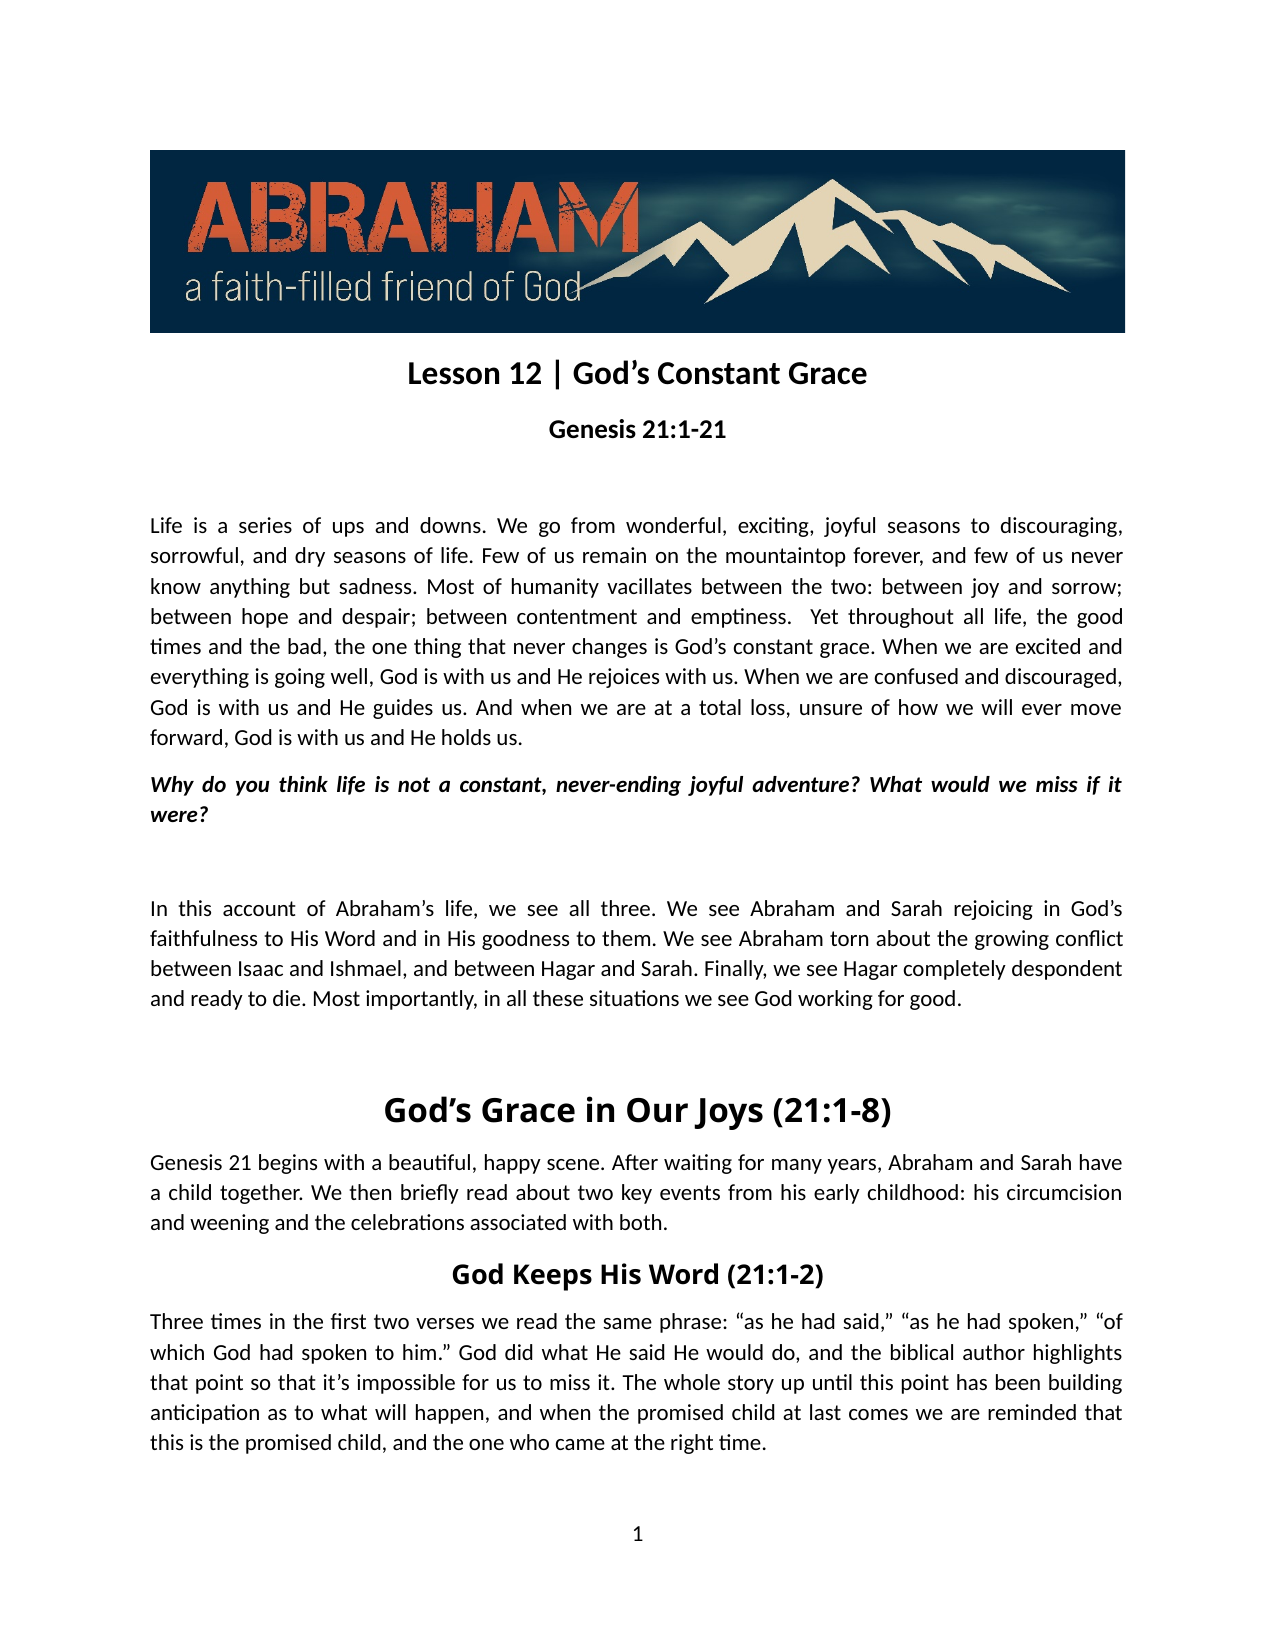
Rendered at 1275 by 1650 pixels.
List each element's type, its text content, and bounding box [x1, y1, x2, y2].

subtitle God’s Grace in Our Joys (21:1-8) [150, 1086, 1125, 1132]
text Why do you think life is not a constant, never-ending joyful adventure? What would we miss if it were? [150, 770, 1125, 828]
text Lesson 12 | God’s Constant Grace [150, 352, 1125, 392]
text Life is a series of ups and downs. We go from wonderful, exciting, joyful seasons to discouraging, sorrowful, and dry seasons of life. Few of us remain on the mountaintop forever, and few of us never know anything but sadness. Most of humanity vacillates between the two: between joy and sorrow; between hope and despair; between contentment and emptiness. Yet throughout all life, the good times and the bad, the one thing that never changes is God’s constant grace. When we are excited and everything is going well, God is with us and He rejoices with us. When we are confused and discouraged, God is with us and He guides us. And when we are at a total loss, unsure of how we will ever move forward, God is with us and He holds us. [150, 511, 1125, 751]
subtitle God Keeps His Word (21:1-2) [150, 1255, 1125, 1292]
picture [150, 150, 1125, 333]
text Genesis 21:1-21 [150, 412, 1125, 445]
text Three times in the first two verses we read the same phrase: “as he had said,” “as he had spoken,” “of which God had spoken to him.” God did what He said He would do, and the biblical author highlights that point so that it’s impossible for us to miss it. The whole story up until this point has been building anticipation as to what will happen, and when the promised child at last comes we are reminded that this is the promised child, and the one who came at the right time. [150, 1307, 1125, 1456]
text Genesis 21 begins with a beautiful, happy scene. After waiting for many years, Abraham and Sarah have a child together. We then briefly read about two key events from his early childhood: his circumcision and weening and the celebrations associated with both. [150, 1148, 1125, 1236]
text In this account of Abraham’s life, we see all three. We see Abraham and Sarah rejoicing in God’s faithfulness to His Word and in His goodness to them. We see Abraham torn about the growing conflict between Isaac and Ishmael, and between Hagar and Sarah. Finally, we see Hagar completely despondent and ready to die. Most importantly, in all these situations we see God working for good. [150, 894, 1125, 1012]
